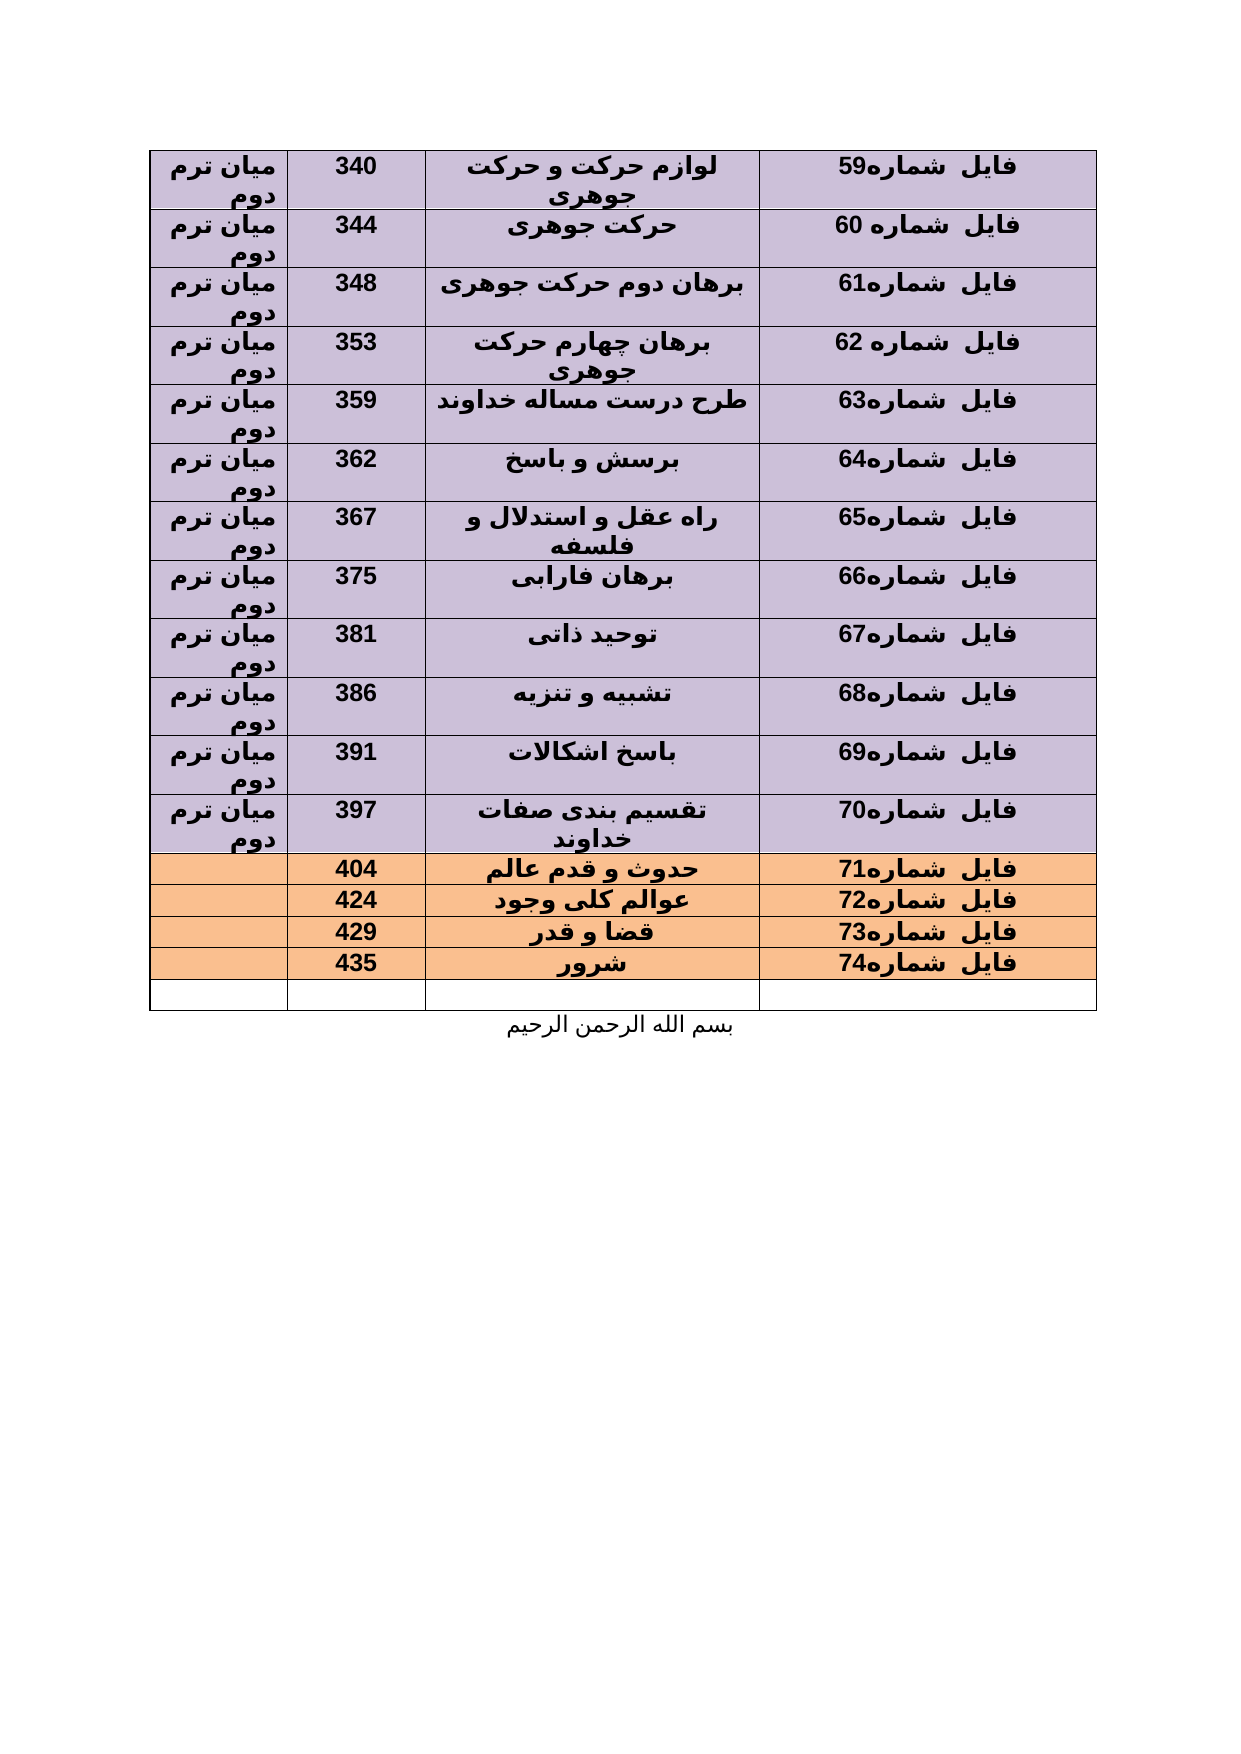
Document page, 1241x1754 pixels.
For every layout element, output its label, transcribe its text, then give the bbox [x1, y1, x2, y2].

table_cell 340 [288, 151, 425, 208]
table_cell فایل شماره69 [760, 736, 1096, 794]
table_cell توحید ذاتی [426, 619, 759, 677]
table_cell میان ترم دوم [151, 444, 287, 501]
table_cell قضا و قدر [426, 917, 759, 947]
table_cell 353 [288, 327, 425, 384]
table_cell [288, 980, 425, 1010]
table_cell 362 [288, 444, 425, 501]
table_cell میان ترم دوم [151, 561, 287, 618]
table_cell تشبیه و تنزیه [426, 678, 759, 735]
table_cell فایل شماره68 [760, 678, 1096, 735]
table_cell میان ترم دوم [151, 736, 287, 794]
text بسم الله الرحمن الرحیم [150, 1011, 1090, 1038]
table_cell لوازم حرکت و حرکت جوهری [426, 151, 759, 208]
table_cell فایل شماره65 [760, 502, 1096, 560]
table_cell میان ترم دوم [151, 385, 287, 443]
table_cell میان ترم دوم [151, 327, 287, 384]
table_cell 391 [288, 736, 425, 794]
table_cell طرح درست مساله خداوند [426, 385, 759, 443]
table_cell میان ترم دوم [151, 619, 287, 677]
table_cell [151, 854, 287, 884]
table_cell فایل شماره59 [760, 151, 1096, 208]
table_cell برهان فارابی [426, 561, 759, 618]
table_cell فایل شماره67 [760, 619, 1096, 677]
table_cell 386 [288, 678, 425, 735]
table_cell [151, 917, 287, 947]
table_cell [151, 885, 287, 916]
table_cell 344 [288, 210, 425, 267]
table_cell 348 [288, 268, 425, 326]
table_cell فایل شماره 60 [760, 210, 1096, 267]
table_cell فایل شماره63 [760, 385, 1096, 443]
table_cell 435 [288, 948, 425, 979]
table_cell میان ترم دوم [151, 678, 287, 735]
table_cell 397 [288, 795, 425, 852]
table_cell حدوث و قدم عالم [426, 854, 759, 884]
table_cell فایل شماره72 [760, 885, 1096, 916]
table_cell 424 [288, 885, 425, 916]
table_cell [151, 980, 287, 1010]
table_cell [426, 980, 759, 1010]
table_cell فایل شماره74 [760, 948, 1096, 979]
table_cell [151, 948, 287, 979]
table_cell برسش و باسخ [426, 444, 759, 501]
table_cell 404 [288, 854, 425, 884]
table_cell میان ترم دوم [151, 502, 287, 560]
table_cell باسخ اشکالات [426, 736, 759, 794]
table_cell 375 [288, 561, 425, 618]
table_cell 367 [288, 502, 425, 560]
table_cell 359 [288, 385, 425, 443]
table_cell میان ترم دوم [151, 210, 287, 267]
table_cell برهان دوم حرکت جوهری [426, 268, 759, 326]
table_cell فایل شماره61 [760, 268, 1096, 326]
table_cell فایل شماره70 [760, 795, 1096, 852]
table_cell فایل شماره64 [760, 444, 1096, 501]
table_cell [760, 980, 1096, 1010]
table_cell فایل شماره71 [760, 854, 1096, 884]
table_cell راه عقل و استدلال و فلسفه [426, 502, 759, 560]
table_cell فایل شماره73 [760, 917, 1096, 947]
table_cell میان ترم دوم [151, 151, 287, 208]
table_cell برهان چهارم حرکت جوهری [426, 327, 759, 384]
table_cell میان ترم دوم [151, 268, 287, 326]
table_cell عوالم کلی وجود [426, 885, 759, 916]
table_cell تقسیم بندی صفات خداوند [426, 795, 759, 852]
table_cell حرکت جوهری [426, 210, 759, 267]
table_cell فایل شماره66 [760, 561, 1096, 618]
table_cell فایل شماره 62 [760, 327, 1096, 384]
table_cell 381 [288, 619, 425, 677]
table_cell شرور [426, 948, 759, 979]
table_cell 429 [288, 917, 425, 947]
table_cell میان ترم دوم [151, 795, 287, 852]
